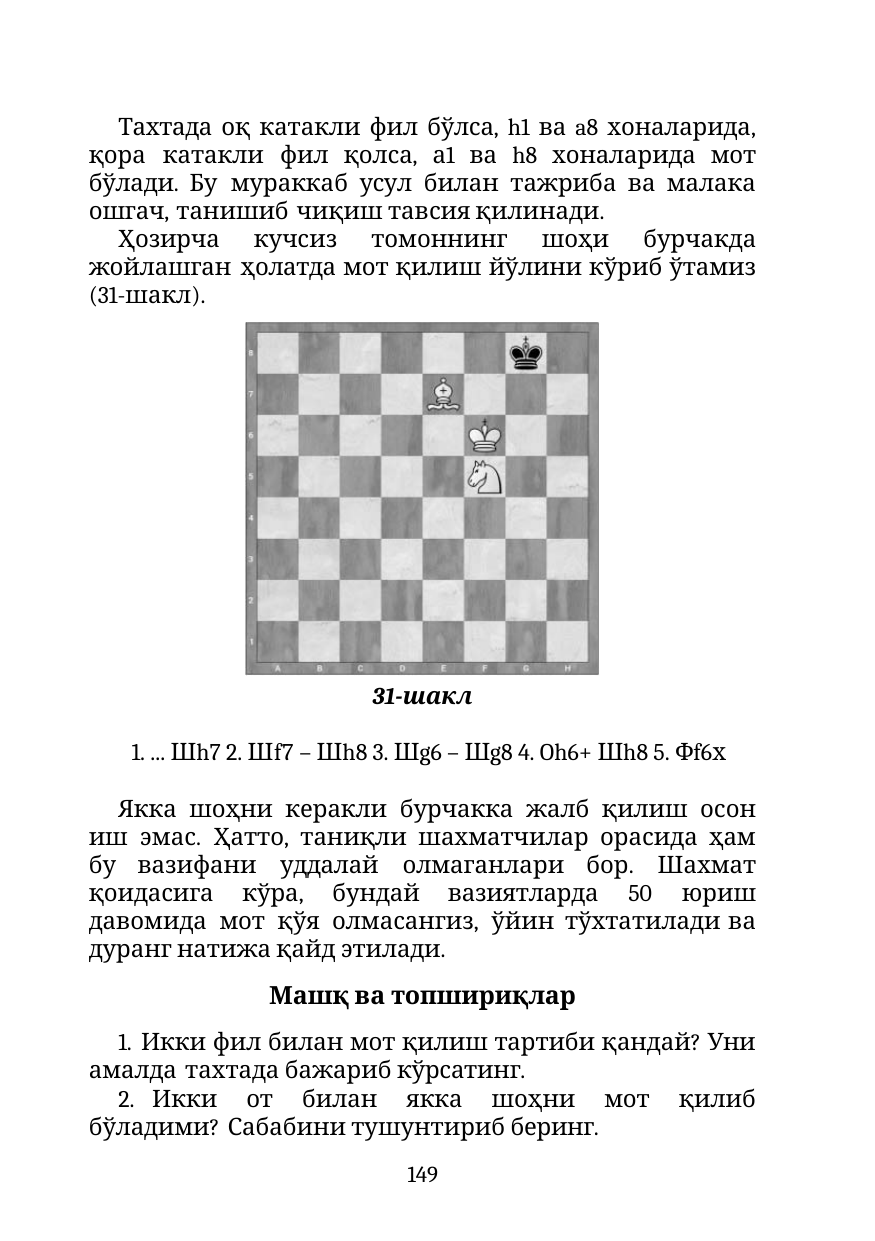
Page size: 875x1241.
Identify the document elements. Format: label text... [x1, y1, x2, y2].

text 1. ... Шh7 2. Шf7 – Шh8 3. Шg6 – Шg8 4. Oh6+ Шh8 5. Фf6х [90, 739, 768, 767]
subtitle Машқ ва топшириқлар [77, 982, 768, 1011]
text Якка шоҳни керакли бурчакка жалб қилиш осон иш эмас. Ҳатто, таниқли шахматчилар орасида ҳам бу вазифани уддалай олмаганлари бор. Шахмат қоидасига кўра, бундай вазиятларда 50 юриш давомида мот қўя олмасангиз, ўйин тўхтатилади ва дуранг натижа қайд этилади. [88, 796, 756, 964]
text Тахтада оқ катакли фил бўлса, h1 ва a8 хоналарида, қора катакли фил қолса, а1 ва h8 хоналарида мот бўлади. Бу мураккаб усул билан тажриба ва малака ошгач, танишиб чиқиш тавсия қилинади. [88, 113, 756, 225]
picture [245, 322, 600, 677]
text 149 [77, 1162, 768, 1188]
list Икки от билан якка шоҳни мот қилиб бўладими? Сабабини тушунтириб беринг. [88, 1085, 756, 1141]
subtitle 31-шакл [77, 683, 768, 710]
text Ҳозирча кучсиз томоннинг шоҳи бурчакда жойлашган ҳолатда мот қилиш йўлини кўриб ўтамиз (31-шакл). [88, 226, 756, 310]
list Икки фил билан мот қилиш тартиби қандай? Уни амалда тахтада бажариб кўрсатинг. [88, 1029, 756, 1085]
